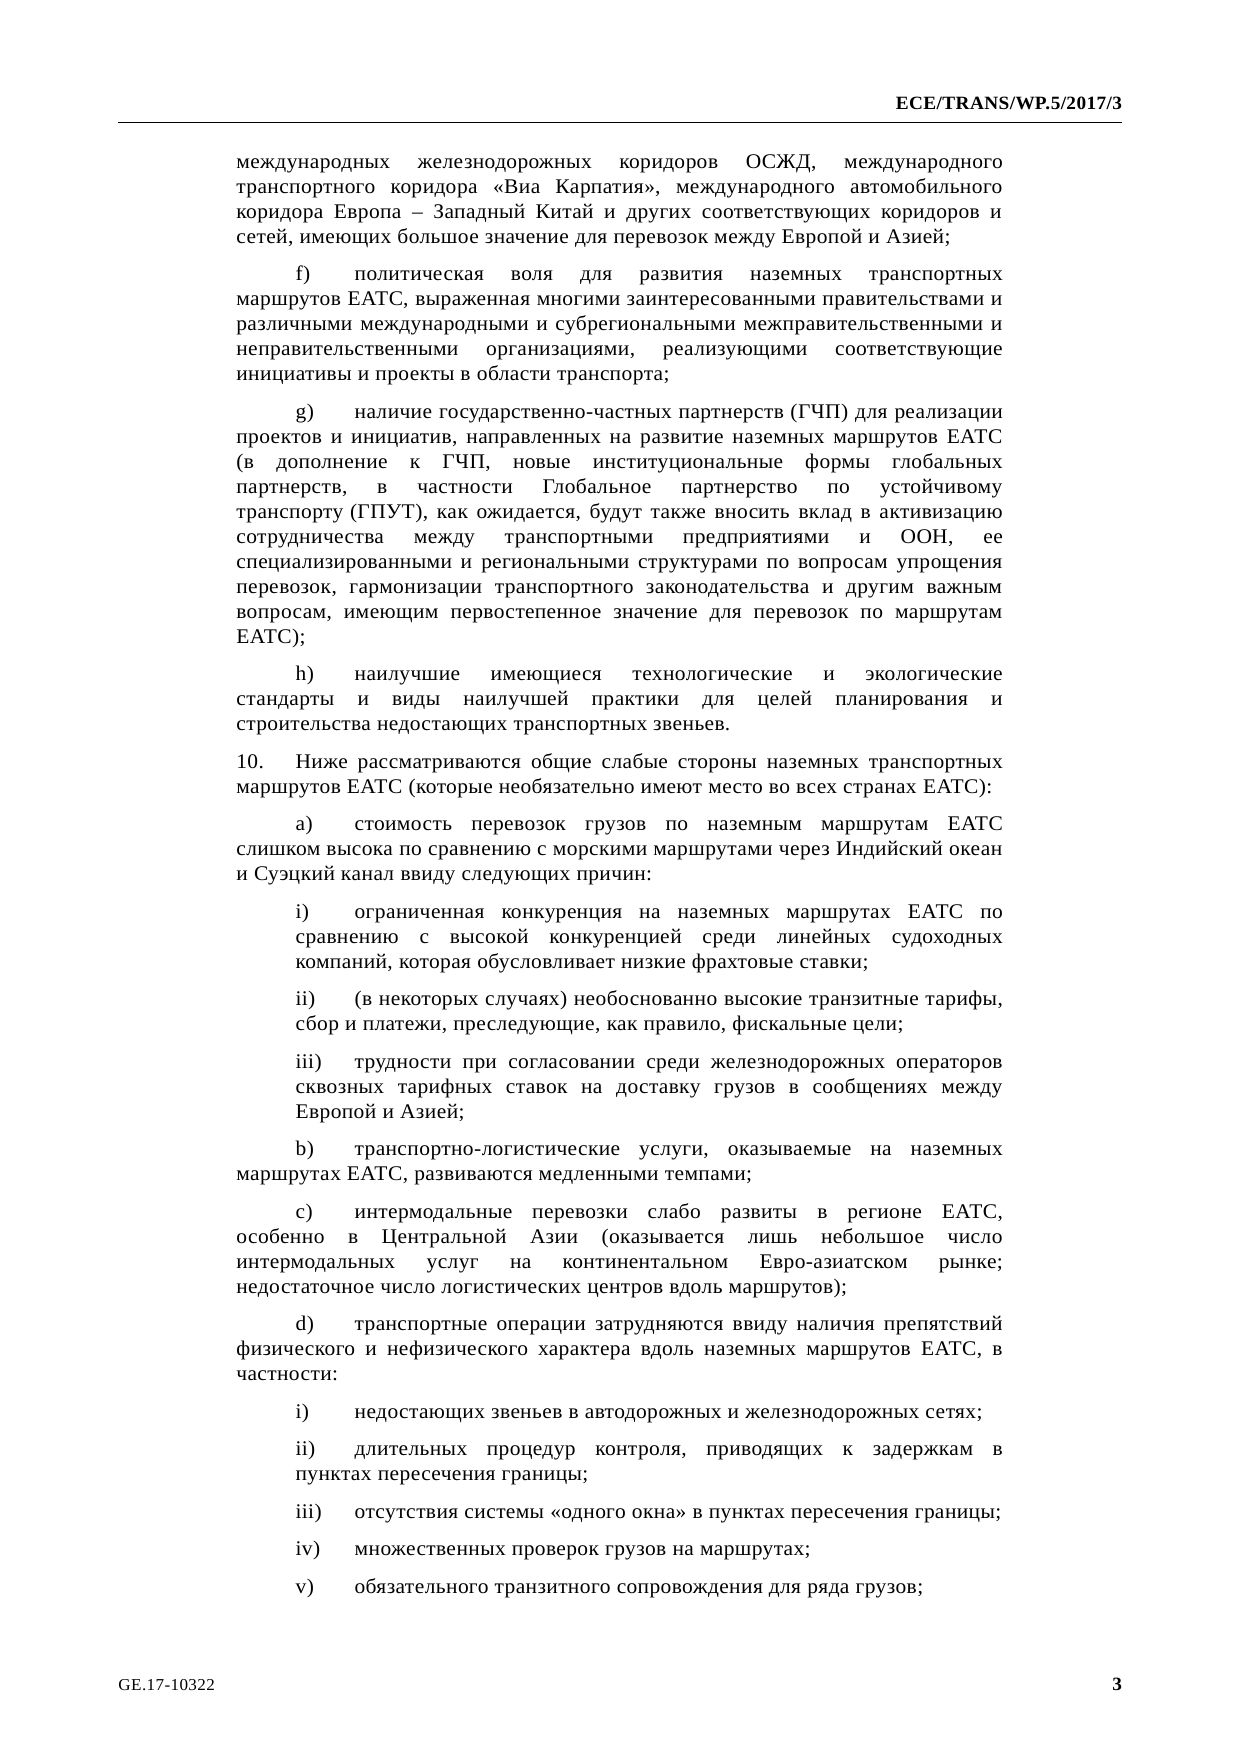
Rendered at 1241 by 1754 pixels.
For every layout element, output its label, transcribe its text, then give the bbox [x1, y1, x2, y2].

text g) наличие государственно-частных партнерств (ГЧП) для реализации проектов и инициатив, направленных на развитие наземных маршрутов ЕАТС (в дополнение к ГЧП, новые институциональные формы глобальных партнерств, в частности Глобальное партнерство по устойчивому транспорту (ГПУТ), как ожидается, будут также вносить вклад в активизацию сотрудничества между транспортными предприятиями и ООН, ее специализированными и региональными структурами по вопросам упрощения перевозок, гармонизации транспортного законодательства и другим важным вопросам, имеющим первостепенное значение для перевозок по маршрутам ЕАТС); [236, 398, 1004, 648]
text h) наилучшие имеющиеся технологические и экологические стандарты и виды наилучшей практики для целей планирования и строительства недостающих транспортных звеньев. [236, 660, 1004, 735]
text ii) (в некоторых случаях) необоснованно высокие транзитные тарифы, сбор и платежи, преследующие, как правило, фискальные цели; [295, 985, 1004, 1035]
text с) интермодальные перевозки слабо развиты в регионе ЕАТС, особенно в Центральной Азии (оказывается лишь небольшое число интермодальных услуг на континентальном Евро-азиатском рынке; недостаточное число логистических центров вдоль маршрутов); [236, 1198, 1004, 1298]
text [236, 148, 1004, 248]
text iii) трудности при согласовании среди железнодорожных операторов сквозных тарифных ставок на доставку грузов в сообщениях между Европой и Азией; [295, 1048, 1004, 1123]
text d) транспортные операции затрудняются ввиду наличия препятствий физического и нефизического характера вдоль наземных маршрутов ЕАТС, в частности: [236, 1310, 1004, 1385]
text i) недостающих звеньев в автодорожных и железнодорожных сетях; [295, 1398, 1004, 1423]
text ii) длительных процедур контроля, приводящих к задержкам в пунктах пересечения границы; [295, 1435, 1004, 1485]
text i) ограниченная конкуренция на наземных маршрутах ЕАТС по сравнению с высокой конкуренцией среди линейных судоходных компаний, которая обусловливает низкие фрахтовые ставки; [295, 898, 1004, 973]
text b) транспортно-логистические услуги, оказываемые на наземных маршрутах ЕАТС, развиваются медленными темпами; [236, 1135, 1004, 1185]
text iv) множественных проверок грузов на маршрутах; [295, 1535, 1004, 1560]
text f) политическая воля для развития наземных транспортных маршрутов ЕАТС, выраженная многими заинтересованными правительствами и различными международными и субрегиональными межправительственными и неправительственными организациями, реализующими соответствующие инициативы и проекты в области транспорта; [236, 260, 1004, 385]
text iii) отсутствия системы «одного окна» в пунктах пересечения границы; [295, 1498, 1004, 1523]
text v) обязательного транзитного сопровождения для ряда грузов; [295, 1573, 1004, 1598]
text a) стоимость перевозок грузов по наземным маршрутам ЕАТС слишком высока по сравнению с морскими маршрутами через Индийский океан и Суэцкий канал ввиду следующих причин: [236, 810, 1004, 885]
text 10. Ниже рассматриваются общие слабые стороны наземных транспортных маршрутов ЕАТС (которые необязательно имеют место во всех странах ЕАТС): [236, 748, 1004, 798]
